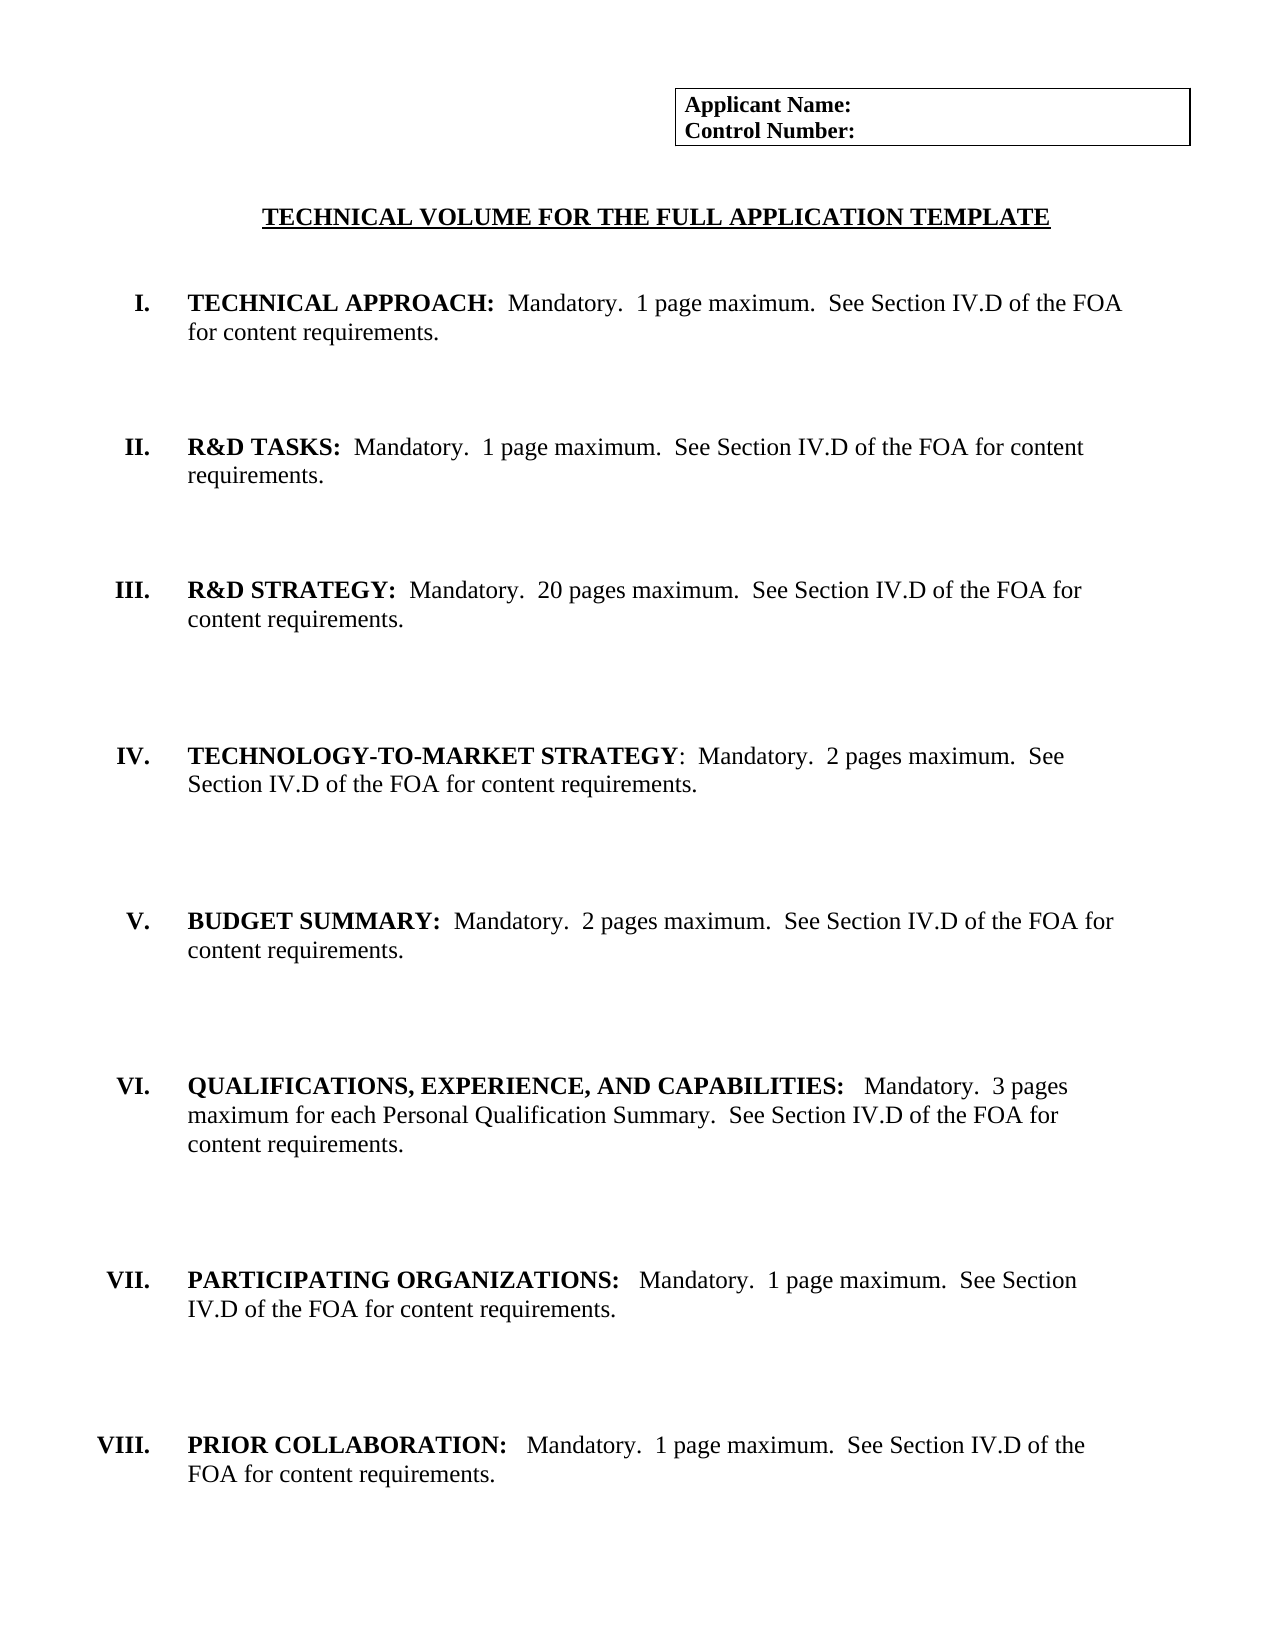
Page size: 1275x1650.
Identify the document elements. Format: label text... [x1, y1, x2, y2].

list TECHNICAL APPROACH: Mandatory. 1 page maximum. See Section IV.D of the FOA for content requirements. [150, 288, 1125, 346]
list PRIOR COLLABORATION: Mandatory. 1 page maximum. See Section IV.D of the FOA for content requirements. [150, 1430, 1125, 1488]
list BUDGET SUMMARY: Mandatory. 2 pages maximum. See Section IV.D of the FOA for content requirements. [150, 906, 1125, 963]
list PARTICIPATING ORGANIZATIONS: Mandatory. 1 page maximum. See Section IV.D of the FOA for content requirements. [150, 1265, 1125, 1323]
list R&D STRATEGY: Mandatory. 20 pages maximum. See Section IV.D of the FOA for content requirements. [150, 576, 1125, 633]
list Technical Volume for the Full Application Template [187, 202, 1125, 259]
list R&D TASKS: Mandatory. 1 page maximum. See Section IV.D of the FOA for content requirements. [150, 432, 1125, 489]
list TECHNOLOGY-TO-MARKET STRATEGY: Mandatory. 2 pages maximum. See Section IV.D of the FOA for content requirements. [150, 741, 1125, 798]
list QUALIFICATIONS, EXPERIENCE, AND CAPABILITIES: Mandatory. 3 pages maximum for each Personal Qualification Summary. See Section IV.D of the FOA for content requirements. [150, 1071, 1125, 1157]
